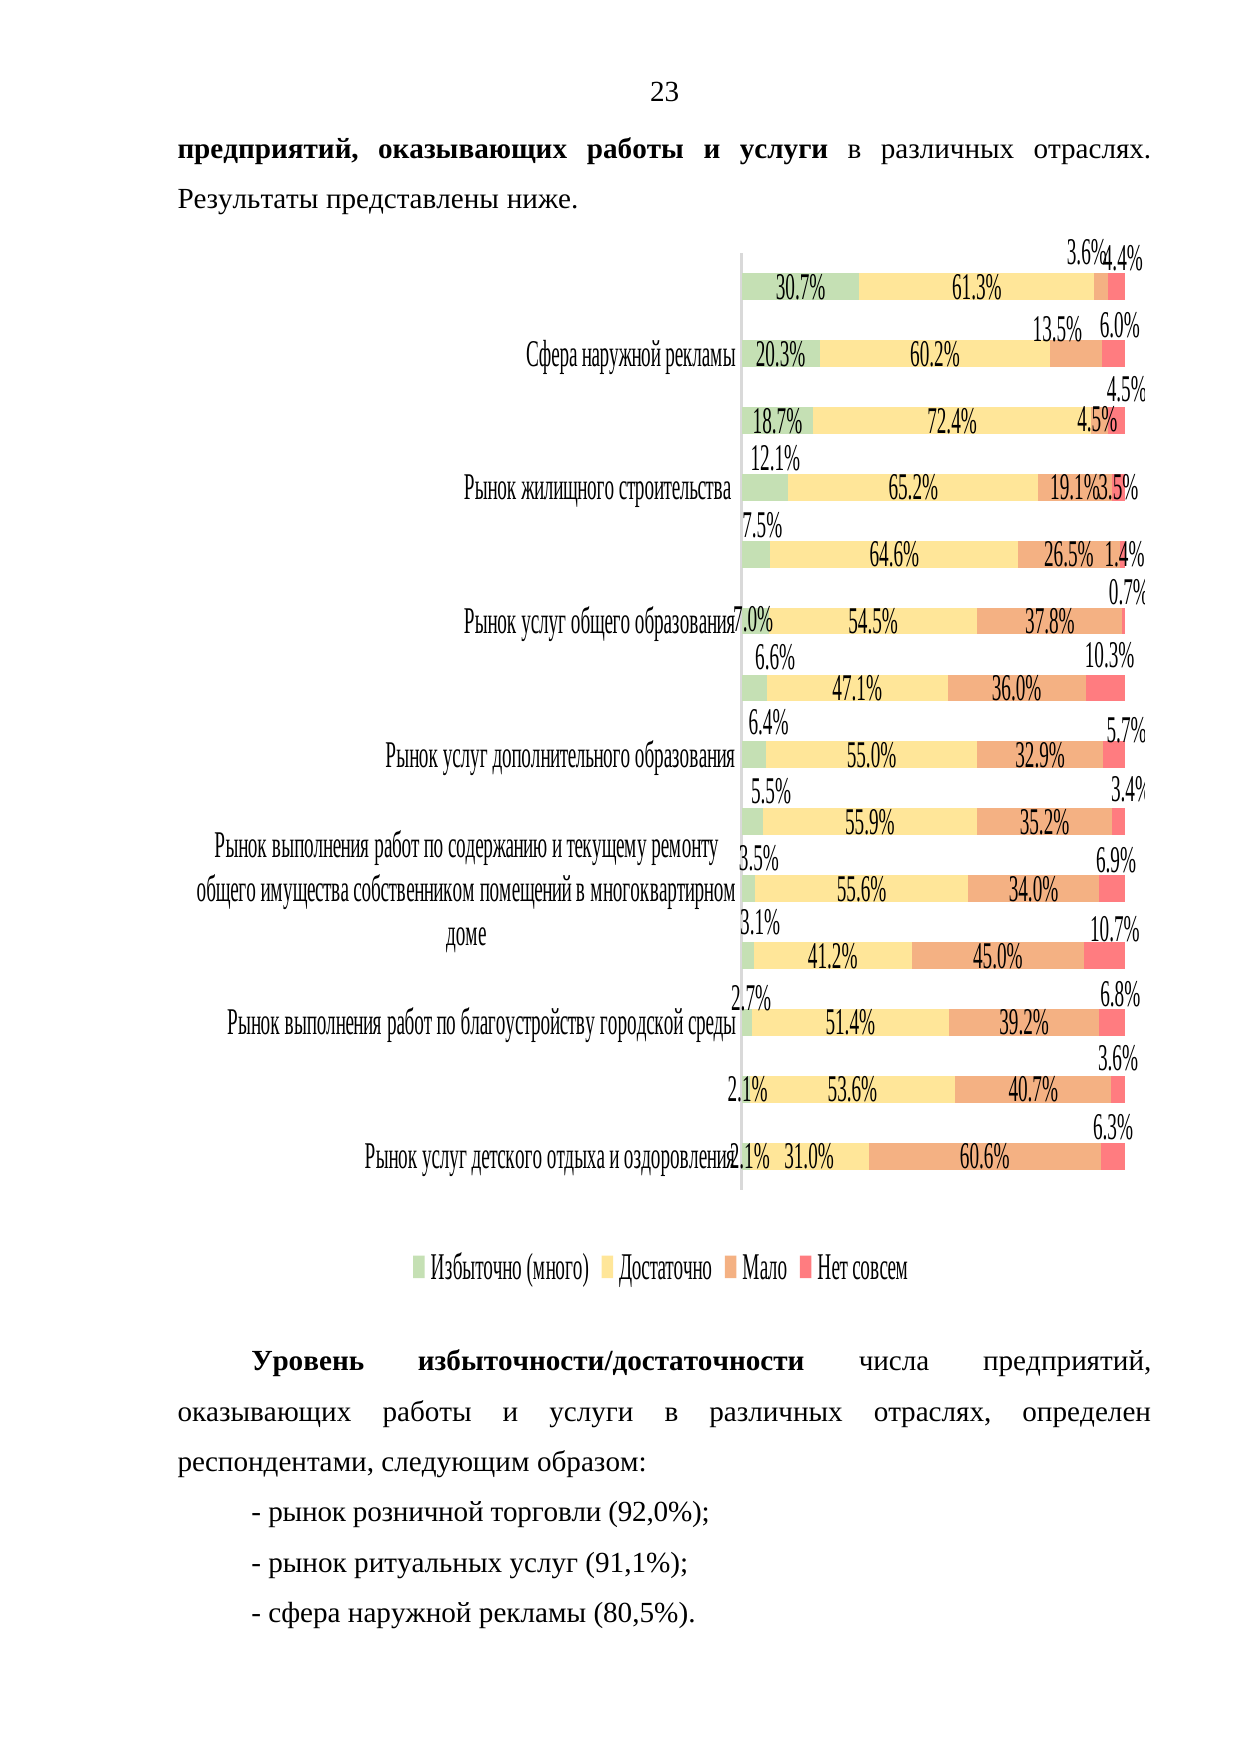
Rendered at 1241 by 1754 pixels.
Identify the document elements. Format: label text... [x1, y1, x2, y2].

text - рынок ритуальных услуг (91,1%); [177, 1545, 1151, 1578]
text - сфера наружной рекламы (80,5%). [177, 1595, 1151, 1628]
text - рынок розничной торговли (92,0%); [177, 1494, 1151, 1528]
text Уровень избыточности/достаточности числа предприятий, оказывающих работы и услуги в различных отраслях, определен респондентами, следующим образом: [177, 1343, 1151, 1478]
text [177, 131, 1151, 215]
